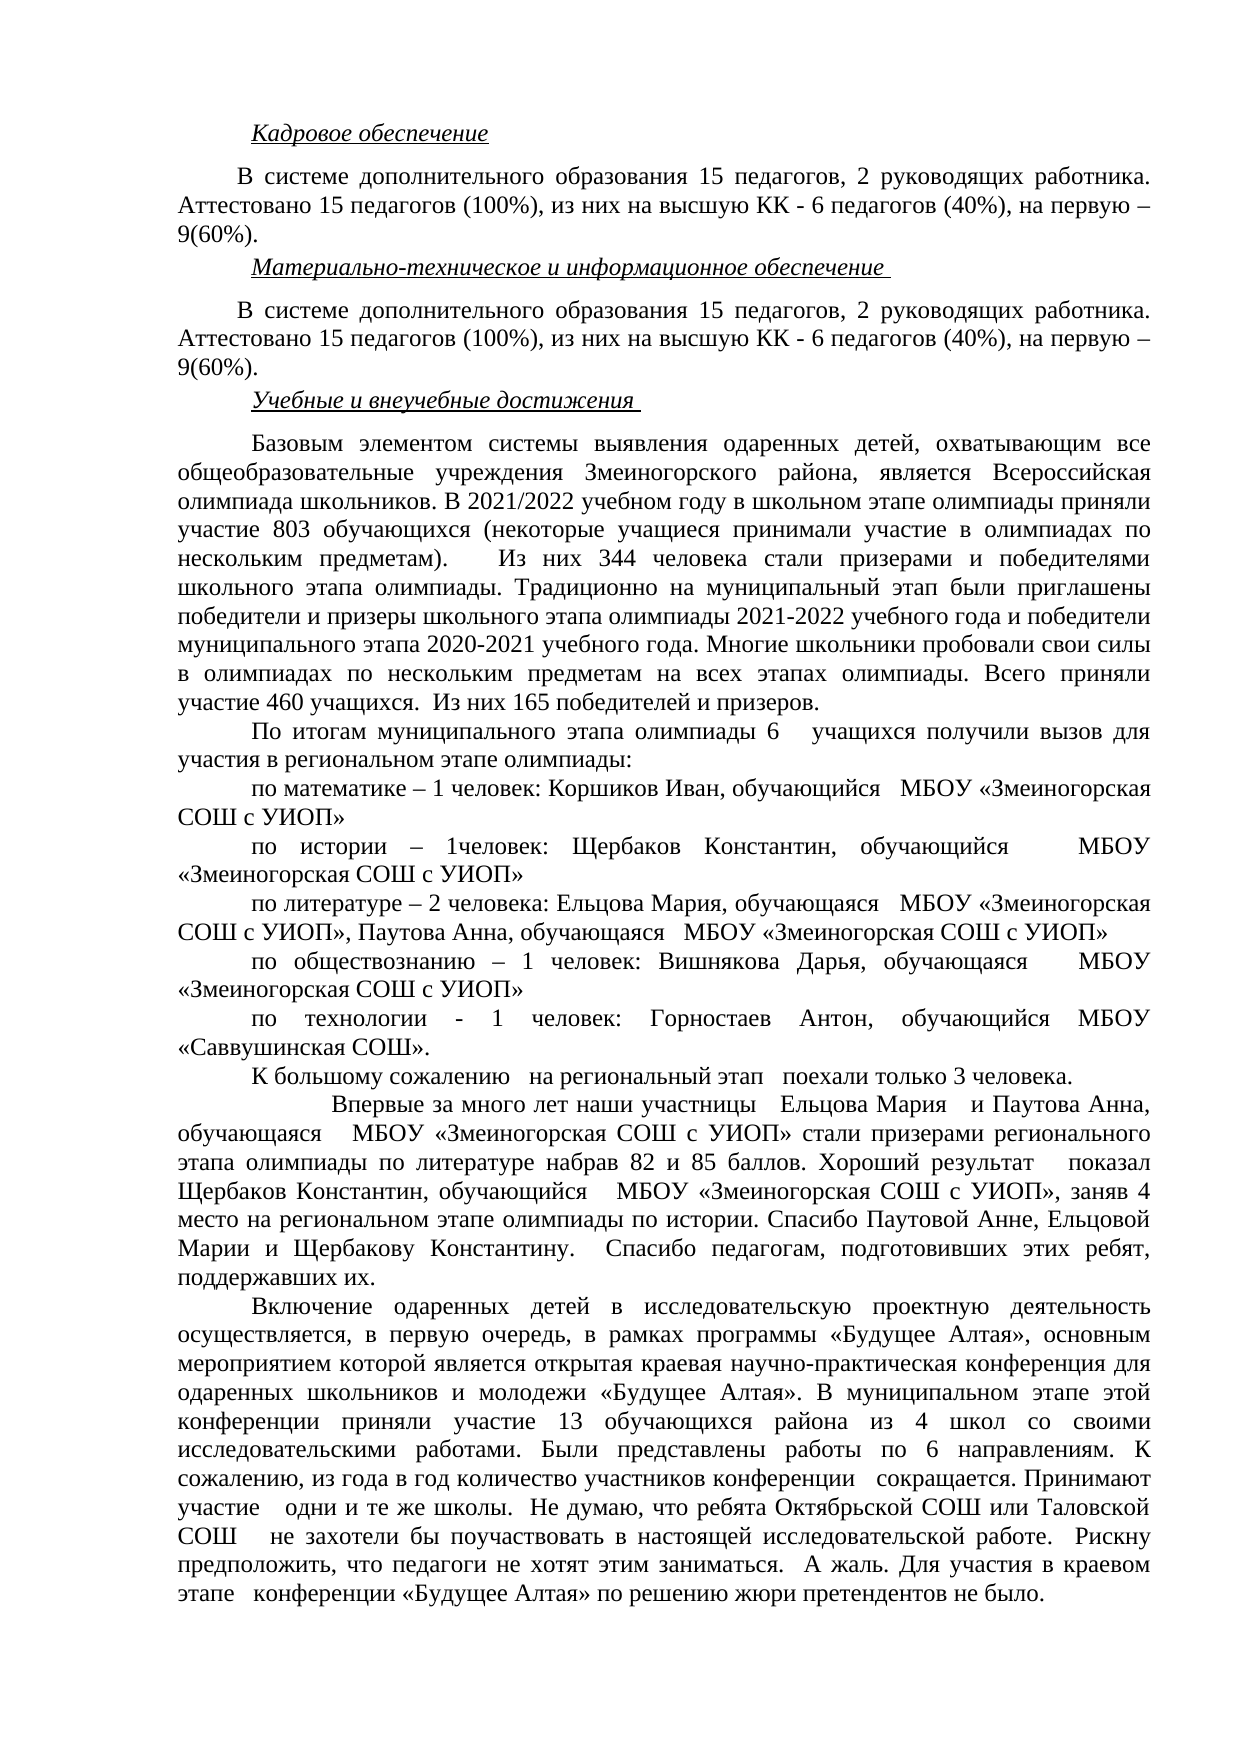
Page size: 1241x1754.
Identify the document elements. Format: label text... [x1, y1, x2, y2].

subtitle Материально-техническое и информационное обеспечение [177, 252, 1152, 280]
text Впервые за много лет наши участницы Ельцова Мария и Паутова Анна, обучающаяся МБОУ «Змеиногорская СОШ с УИОП» стали призерами регионального этапа олимпиады по литературе набрав 82 и 85 баллов. Хороший результат показал Щербаков Константин, обучающийся МБОУ «Змеиногорская СОШ с УИОП», заняв 4 место на региональном этапе олимпиады по истории. Спасибо Паутовой Анне, Ельцовой Марии и Щербакову Константину. Спасибо педагогам, подготовивших этих ребят, поддержавших их. [177, 1089, 1152, 1291]
subtitle Учебные и внеучебные достижения [177, 385, 1152, 414]
text Базовым элементом системы выявления одаренных детей, охватывающим все общеобразовательные учреждения Змеиногорского района, является Всероссийская олимпиада школьников. В 2021/2022 учебном году в школьном этапе олимпиады приняли участие 803 обучающихся (некоторые учащиеся принимали участие в олимпиадах по нескольким предметам). Из них 344 человека стали призерами и победителями школьного этапа олимпиады. Традиционно на муниципальный этап были приглашены победители и призеры школьного этапа олимпиады 2021-2022 учебного года и победители муниципального этапа 2020-2021 учебного года. Многие школьники пробовали свои силы в олимпиадах по нескольким предметам на всех этапах олимпиады. Всего приняли участие 460 учащихся. Из них 165 победителей и призеров. [177, 428, 1152, 716]
text К большому сожалению на региональный этап поехали только 3 человека. [177, 1061, 1152, 1089]
text В системе дополнительного образования 15 педагогов, 2 руководящих работника. Аттестовано 15 педагогов (100%), из них на высшую КК - 6 педагогов (40%), на первую – 9(60%). [177, 161, 1152, 247]
text по обществознанию – 1 человек: Вишнякова Дарья, обучающаяся МБОУ «Змеиногорская СОШ с УИОП» [177, 946, 1152, 1003]
text по технологии - 1 человек: Горностаев Антон, обучающийся МБОУ «Саввушинская СОШ». [177, 1003, 1152, 1061]
text По итогам муниципального этапа олимпиады 6 учащихся получили вызов для участия в региональном этапе олимпиады: [177, 716, 1152, 773]
subtitle Кадровое обеспечение [177, 118, 1152, 147]
text В системе дополнительного образования 15 педагогов, 2 руководящих работника. Аттестовано 15 педагогов (100%), из них на высшую КК - 6 педагогов (40%), на первую – 9(60%). [177, 295, 1152, 381]
text по истории – 1человек: Щербаков Константин, обучающийся МБОУ «Змеиногорская СОШ с УИОП» [177, 831, 1152, 888]
text по математике – 1 человек: Коршиков Иван, обучающийся МБОУ «Змеиногорская СОШ с УИОП» [177, 773, 1152, 831]
text Включение одаренных детей в исследовательскую проектную деятельность осуществляется, в первую очередь, в рамках программы «Будущее Алтая», основным мероприятием которой является открытая краевая научно-практическая конференция для одаренных школьников и молодежи «Будущее Алтая». В муниципальном этапе этой конференции приняли участие 13 обучающихся района из 4 школ со своими исследовательскими работами. Были представлены работы по 6 направлениям. К сожалению, из года в год количество участников конференции сокращается. Принимают участие одни и те же школы. Не думаю, что ребята Октябрьской СОШ или Таловской СОШ не захотели бы поучаствовать в настоящей исследовательской работе. Рискну предположить, что педагоги не хотят этим заниматься. А жаль. Для участия в краевом этапе конференции «Будущее Алтая» по решению жюри претендентов не было. [177, 1291, 1152, 1607]
text по литературе – 2 человека: Ельцова Мария, обучающаяся МБОУ «Змеиногорская СОШ с УИОП», Паутова Анна, обучающаяся МБОУ «Змеиногорская СОШ с УИОП» [177, 888, 1152, 946]
